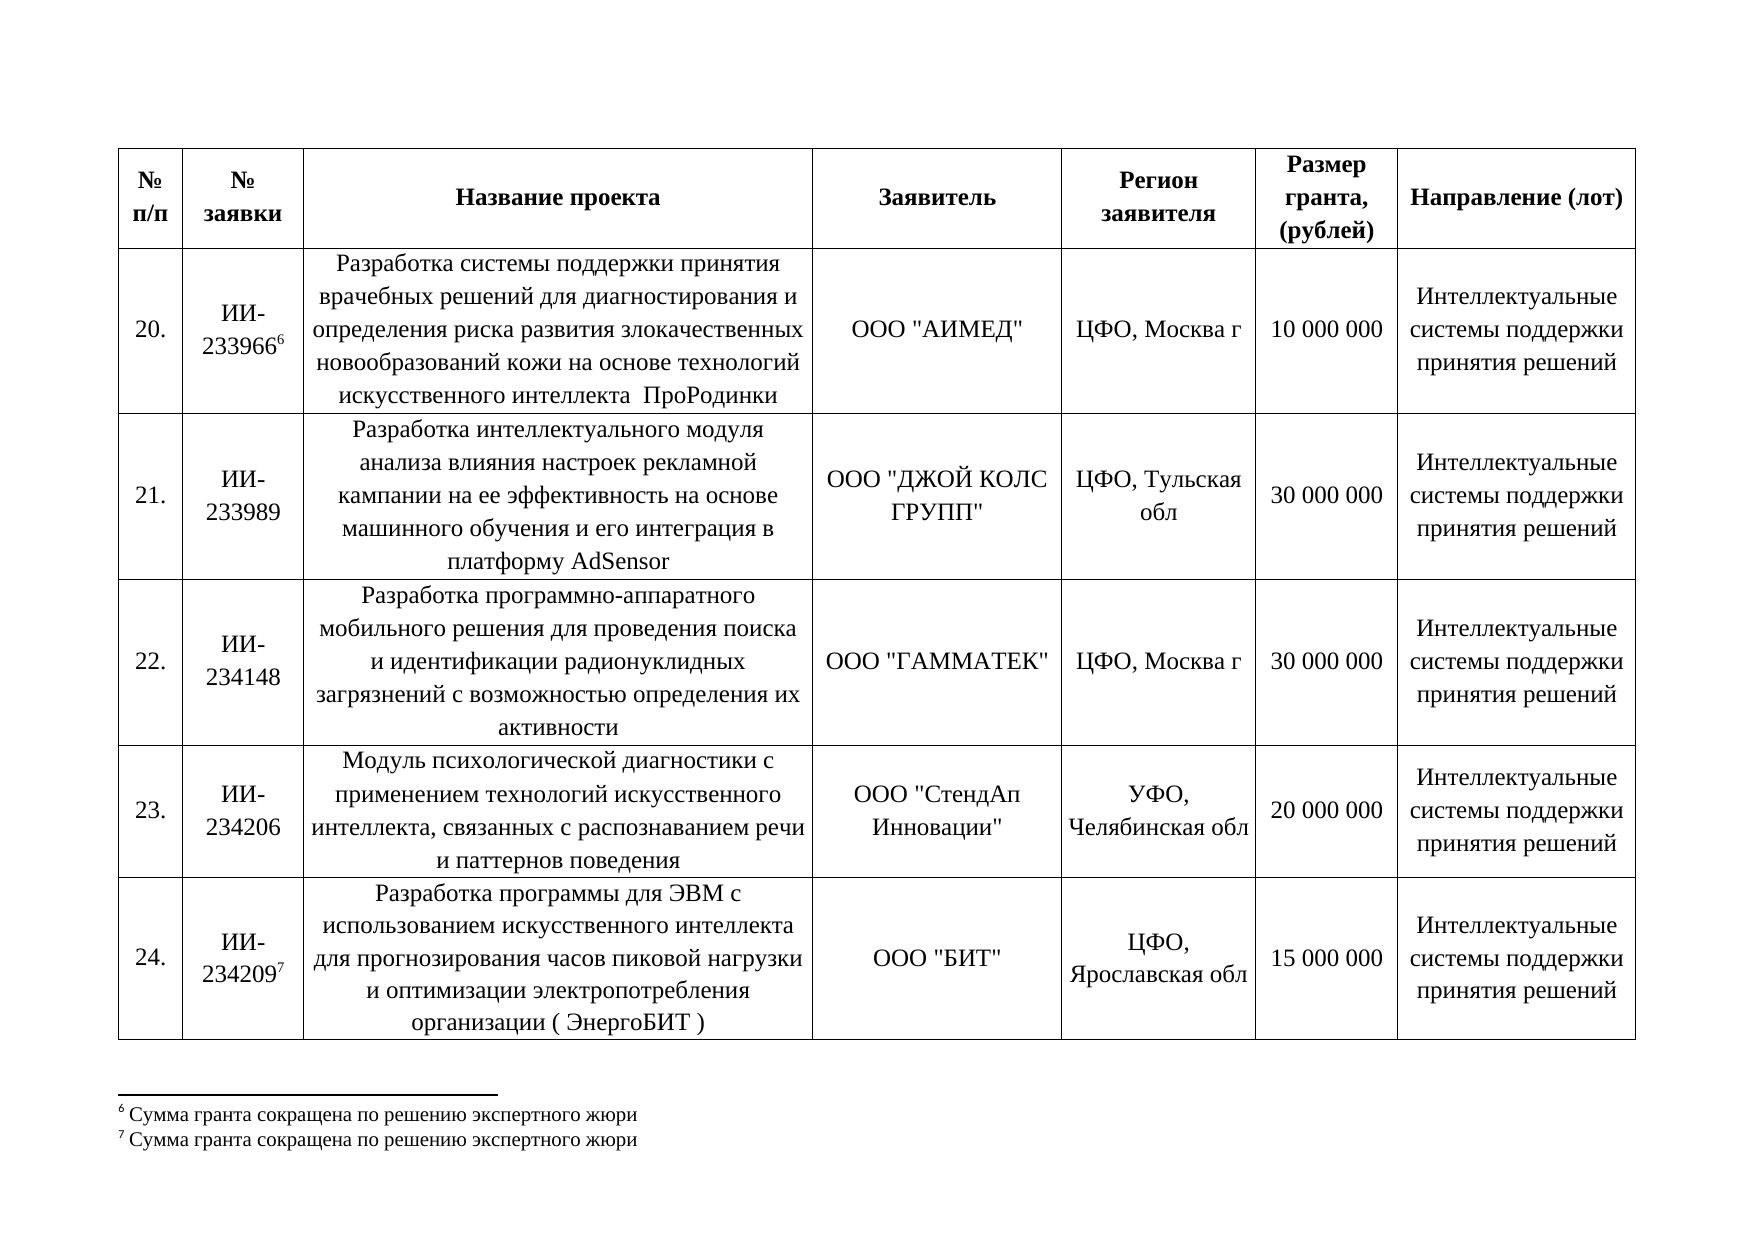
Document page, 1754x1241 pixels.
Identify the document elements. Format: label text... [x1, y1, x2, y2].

table_cell Интеллектуальные системы поддержки принятия решений [1398, 878, 1635, 1039]
table_cell 24. [119, 878, 182, 1039]
table_cell ИИ-233966 [183, 249, 303, 413]
table_cell ООО "ДЖОЙ КОЛС ГРУПП" [813, 414, 1061, 579]
table_cell ЦФО, Ярославская обл [1062, 878, 1255, 1039]
table_cell Разработка программы для ЭВМ с использованием искусственного интеллекта для прогнозирования часов пиковой нагрузки и оптимизации электропотребления организации ( ЭнергоБИТ ) [304, 878, 812, 1039]
table_cell Разработка системы поддержки принятия врачебных решений для диагностирования и определения риска развития злокачественных новообразований кожи на основе технологий искусственного интеллекта ПроРодинки [304, 249, 812, 413]
table_cell 22. [119, 580, 182, 744]
table_header № заявки [183, 149, 303, 247]
table_header Заявитель [813, 149, 1061, 247]
table_cell УФО, Челябинская обл [1062, 746, 1255, 877]
table_cell 23. [119, 746, 182, 877]
table_cell Интеллектуальные системы поддержки принятия решений [1398, 249, 1635, 413]
table_cell ЦФО, Тульская обл [1062, 414, 1255, 579]
table_cell ООО "ГАММАТЕК" [813, 580, 1061, 744]
table_cell ИИ-234209 [183, 878, 303, 1039]
table_header Размер гранта, (рублей) [1256, 149, 1397, 247]
table_cell ЦФО, Москва г [1062, 249, 1255, 413]
table_cell ИИ-233989 [183, 414, 303, 579]
table_cell Разработка программно-аппаратного мобильного решения для проведения поиска и идентификации радионуклидных загрязнений с возможностью определения их активности [304, 580, 812, 744]
table_cell ИИ-234148 [183, 580, 303, 744]
table_cell 21. [119, 414, 182, 579]
table_cell 10 000 000 [1256, 249, 1397, 413]
table_cell 30 000 000 [1256, 580, 1397, 744]
table_header № п/п [119, 149, 182, 247]
table_cell 15 000 000 [1256, 878, 1397, 1039]
table_cell ООО "БИТ" [813, 878, 1061, 1039]
table_cell ООО "АИМЕД" [813, 249, 1061, 413]
table_cell 20 000 000 [1256, 746, 1397, 877]
table_header Регион заявителя [1062, 149, 1255, 247]
table_cell ООО "СтендАп Инновации" [813, 746, 1061, 877]
table_cell ИИ-234206 [183, 746, 303, 877]
table_header Направление (лот) [1398, 149, 1635, 247]
table_cell Интеллектуальные системы поддержки принятия решений [1398, 746, 1635, 877]
table_cell Интеллектуальные системы поддержки принятия решений [1398, 580, 1635, 744]
table_cell Модуль психологической диагностики с применением технологий искусственного интеллекта, связанных с распознаванием речи и паттернов поведения [304, 746, 812, 877]
table_cell 20. [119, 249, 182, 413]
table_cell ЦФО, Москва г [1062, 580, 1255, 744]
table_cell 30 000 000 [1256, 414, 1397, 579]
table_header Название проекта [304, 149, 812, 247]
table_cell Интеллектуальные системы поддержки принятия решений [1398, 414, 1635, 579]
table_cell Разработка интеллектуального модуля анализа влияния настроек рекламной кампании на ее эффективность на основе машинного обучения и его интеграция в платформу AdSensor [304, 414, 812, 579]
